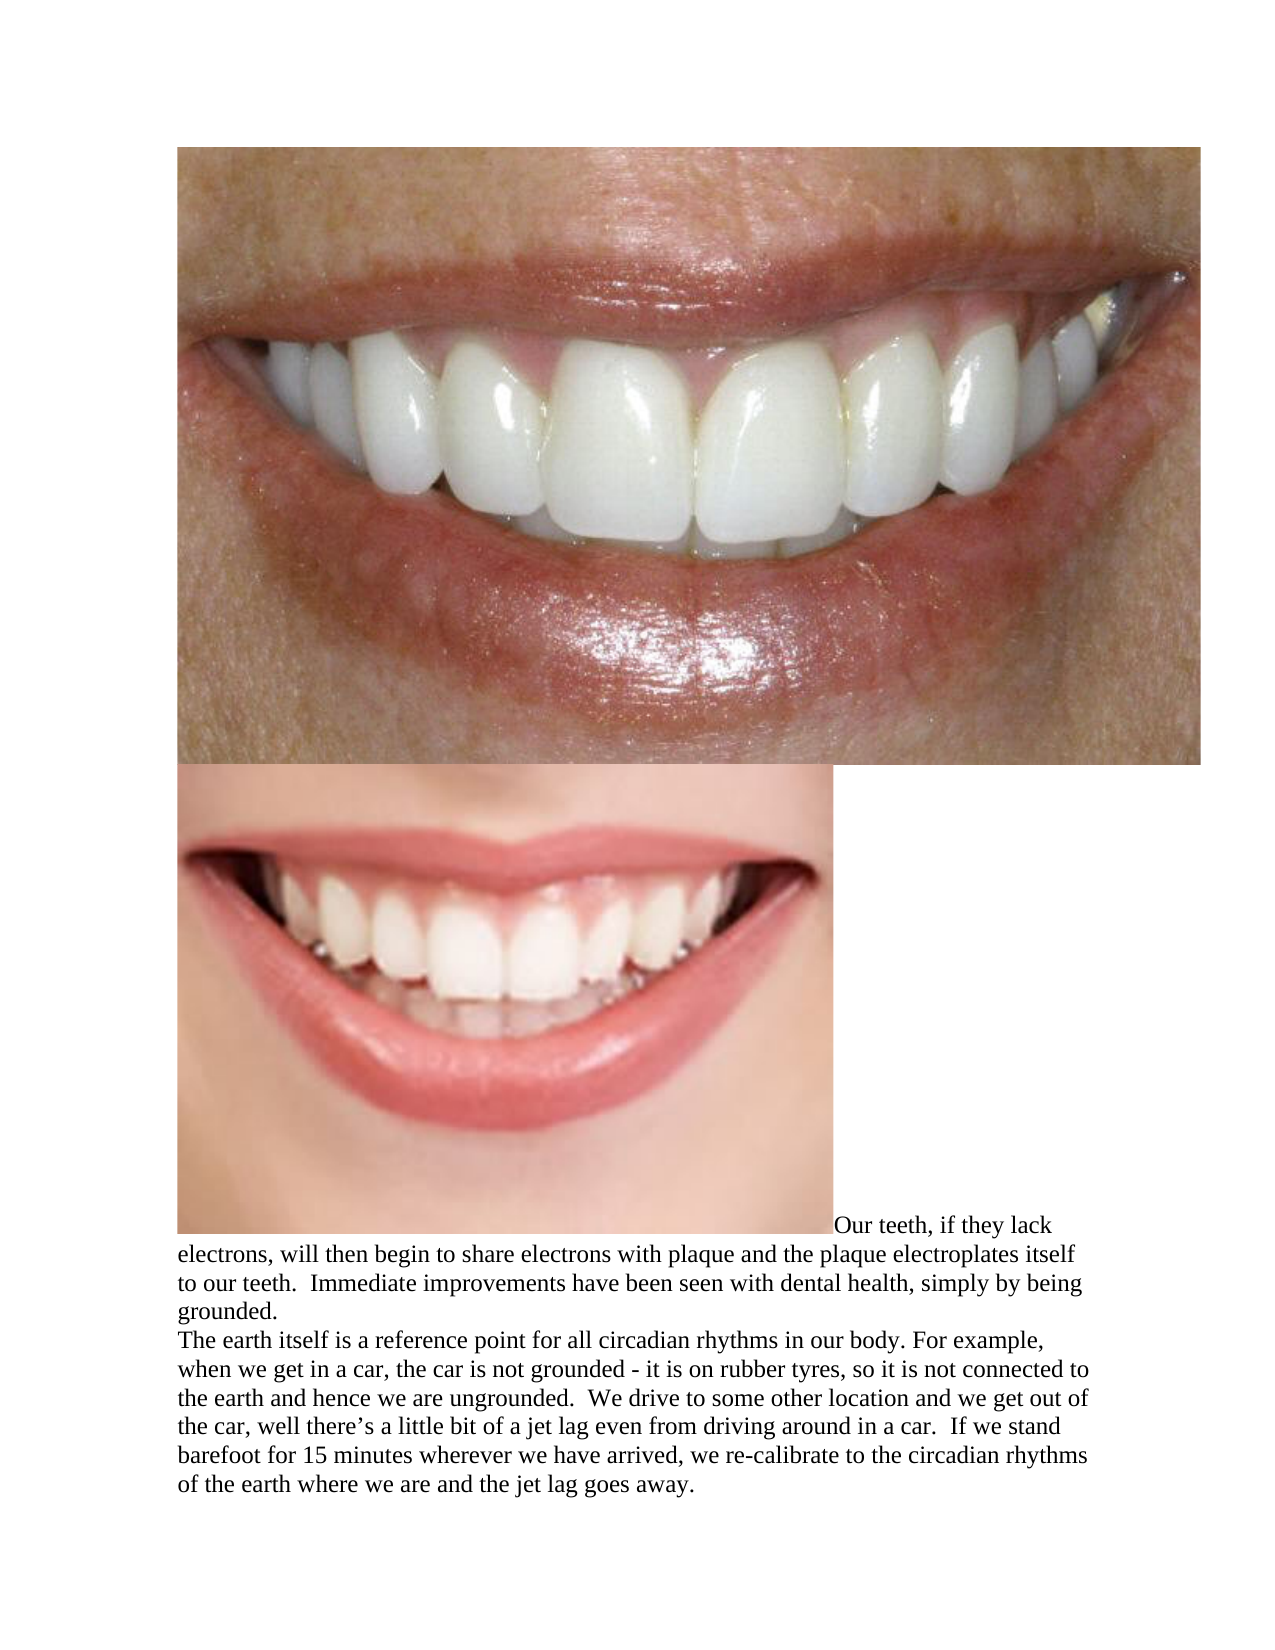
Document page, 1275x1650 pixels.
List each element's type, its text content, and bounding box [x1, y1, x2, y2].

text The earth itself is a reference point for all circadian rhythms in our body. For example, when we get in a car, the car is not grounded - it is on rubber tyres, so it is not connected to the earth and hence we are ungrounded. We drive to some other location and we get out of the car, well there’s a little bit of a jet lag even from driving around in a car. If we stand barefoot for 15 minutes wherever we have arrived, we re-calibrate to the circadian rhythms of the earth where we are and the jet lag goes away. [177, 1325, 1098, 1498]
picture [177, 147, 1201, 1234]
text Our teeth, if they lack electrons, will then begin to share electrons with plaque and the plaque electroplates itself to our teeth. Immediate improvements have been seen with dental health, simply by being grounded. [177, 765, 1098, 1325]
